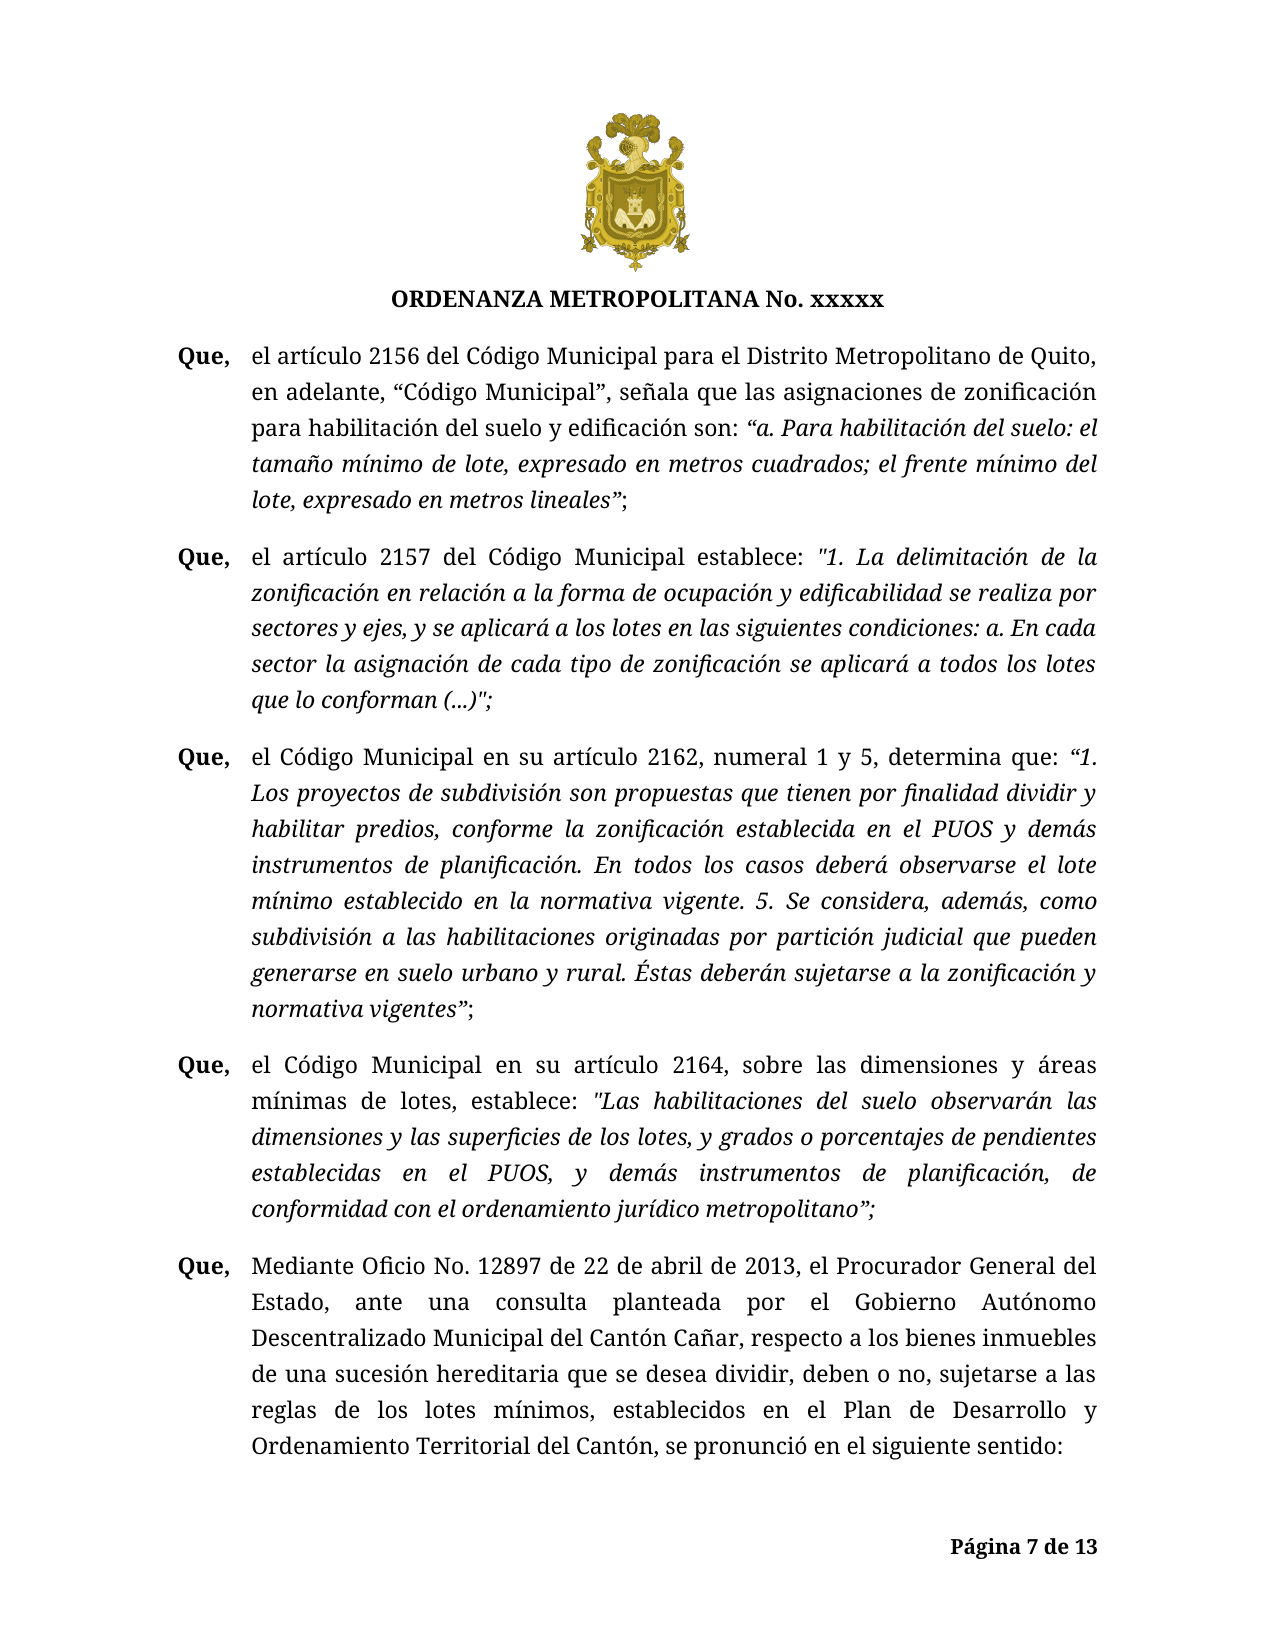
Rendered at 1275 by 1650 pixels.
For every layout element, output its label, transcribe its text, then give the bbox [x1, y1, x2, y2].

text Que, el Código Municipal en su artículo 2164, sobre las dimensiones y áreas mínimas de lotes, establece: "Las habilitaciones del suelo observarán las dimensiones y las superficies de los lotes, y grados o porcentajes de pendientes establecidas en el PUOS, y demás instrumentos de planificación, de conformidad con el ordenamiento jurídico metropolitano”; [177, 1049, 1098, 1224]
picture [579, 111, 690, 274]
text Que, Mediante Oficio No. 12897 de 22 de abril de 2013, el Procurador General del Estado, ante una consulta planteada por el Gobierno Autónomo Descentralizado Municipal del Cantón Cañar, respecto a los bienes inmuebles de una sucesión hereditaria que se desea dividir, deben o no, sujetarse a las reglas de los lotes mínimos, establecidos en el Plan de Desarrollo y Ordenamiento Territorial del Cantón, se pronunció en el siguiente sentido: [177, 1250, 1098, 1461]
text Que, el artículo 2156 del Código Municipal para el Distrito Metropolitano de Quito, en adelante, “Código Municipal”, señala que las asignaciones de zonificación para habilitación del suelo y edificación son: “a. Para habilitación del suelo: el tamaño mínimo de lote, expresado en metros cuadrados; el frente mínimo del lote, expresado en metros lineales”; [177, 340, 1098, 515]
text Que, el Código Municipal en su artículo 2162, numeral 1 y 5, determina que: “1. Los proyectos de subdivisión son propuestas que tienen por finalidad dividir y habilitar predios, conforme la zonificación establecida en el PUOS y demás instrumentos de planificación. En todos los casos deberá observarse el lote mínimo establecido en la normativa vigente. 5. Se considera, además, como subdivisión a las habilitaciones originadas por partición judicial que pueden generarse en suelo urbano y rural. Éstas deberán sujetarse a la zonificación y normativa vigentes”; [177, 741, 1098, 1024]
text Que, el artículo 2157 del Código Municipal establece: "1. La delimitación de la zonificación en relación a la forma de ocupación y edificabilidad se realiza por sectores y ejes, y se aplicará a los lotes en las siguientes condiciones: a. En cada sector la asignación de cada tipo de zonificación se aplicará a todos los lotes que lo conforman (...)"; [177, 541, 1098, 716]
